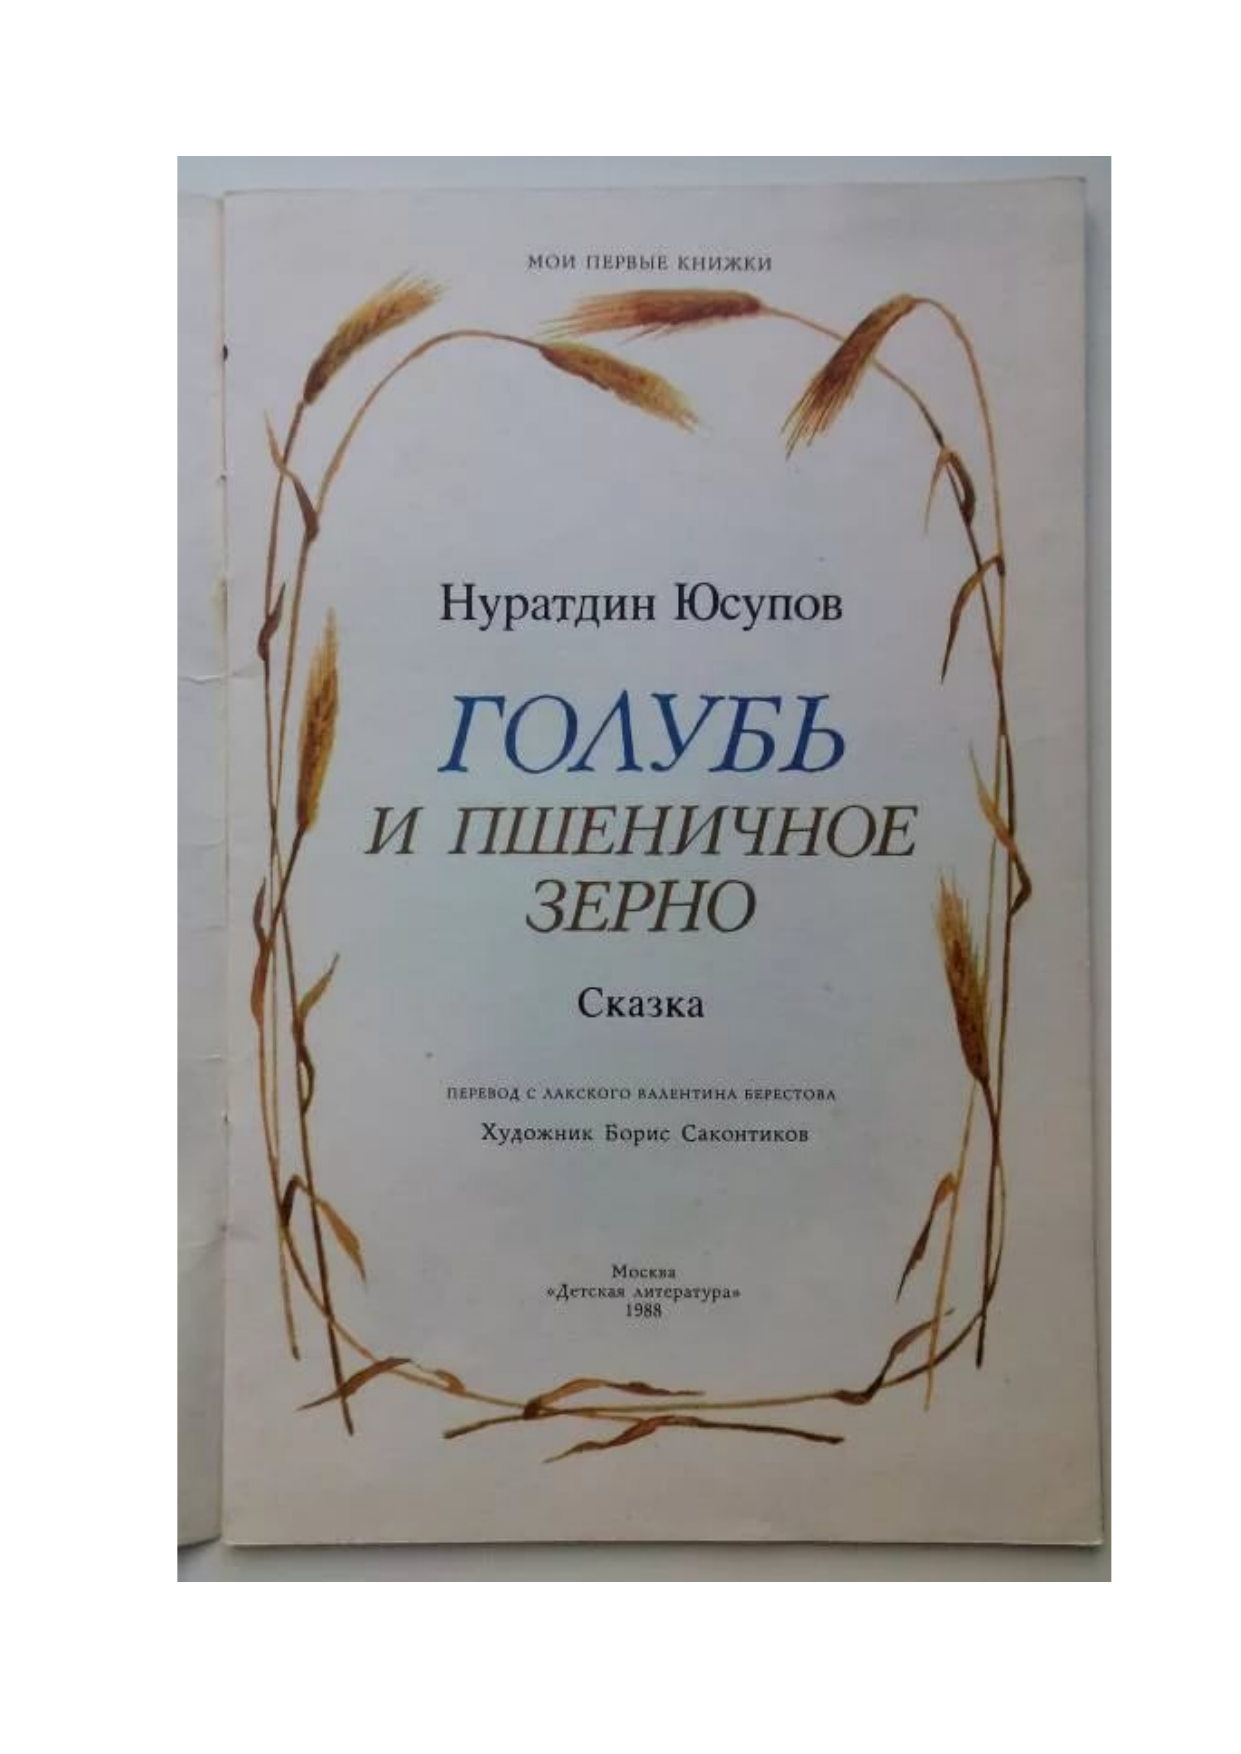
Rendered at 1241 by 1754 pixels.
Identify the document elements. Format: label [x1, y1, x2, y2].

picture [177, 156, 1112, 1582]
